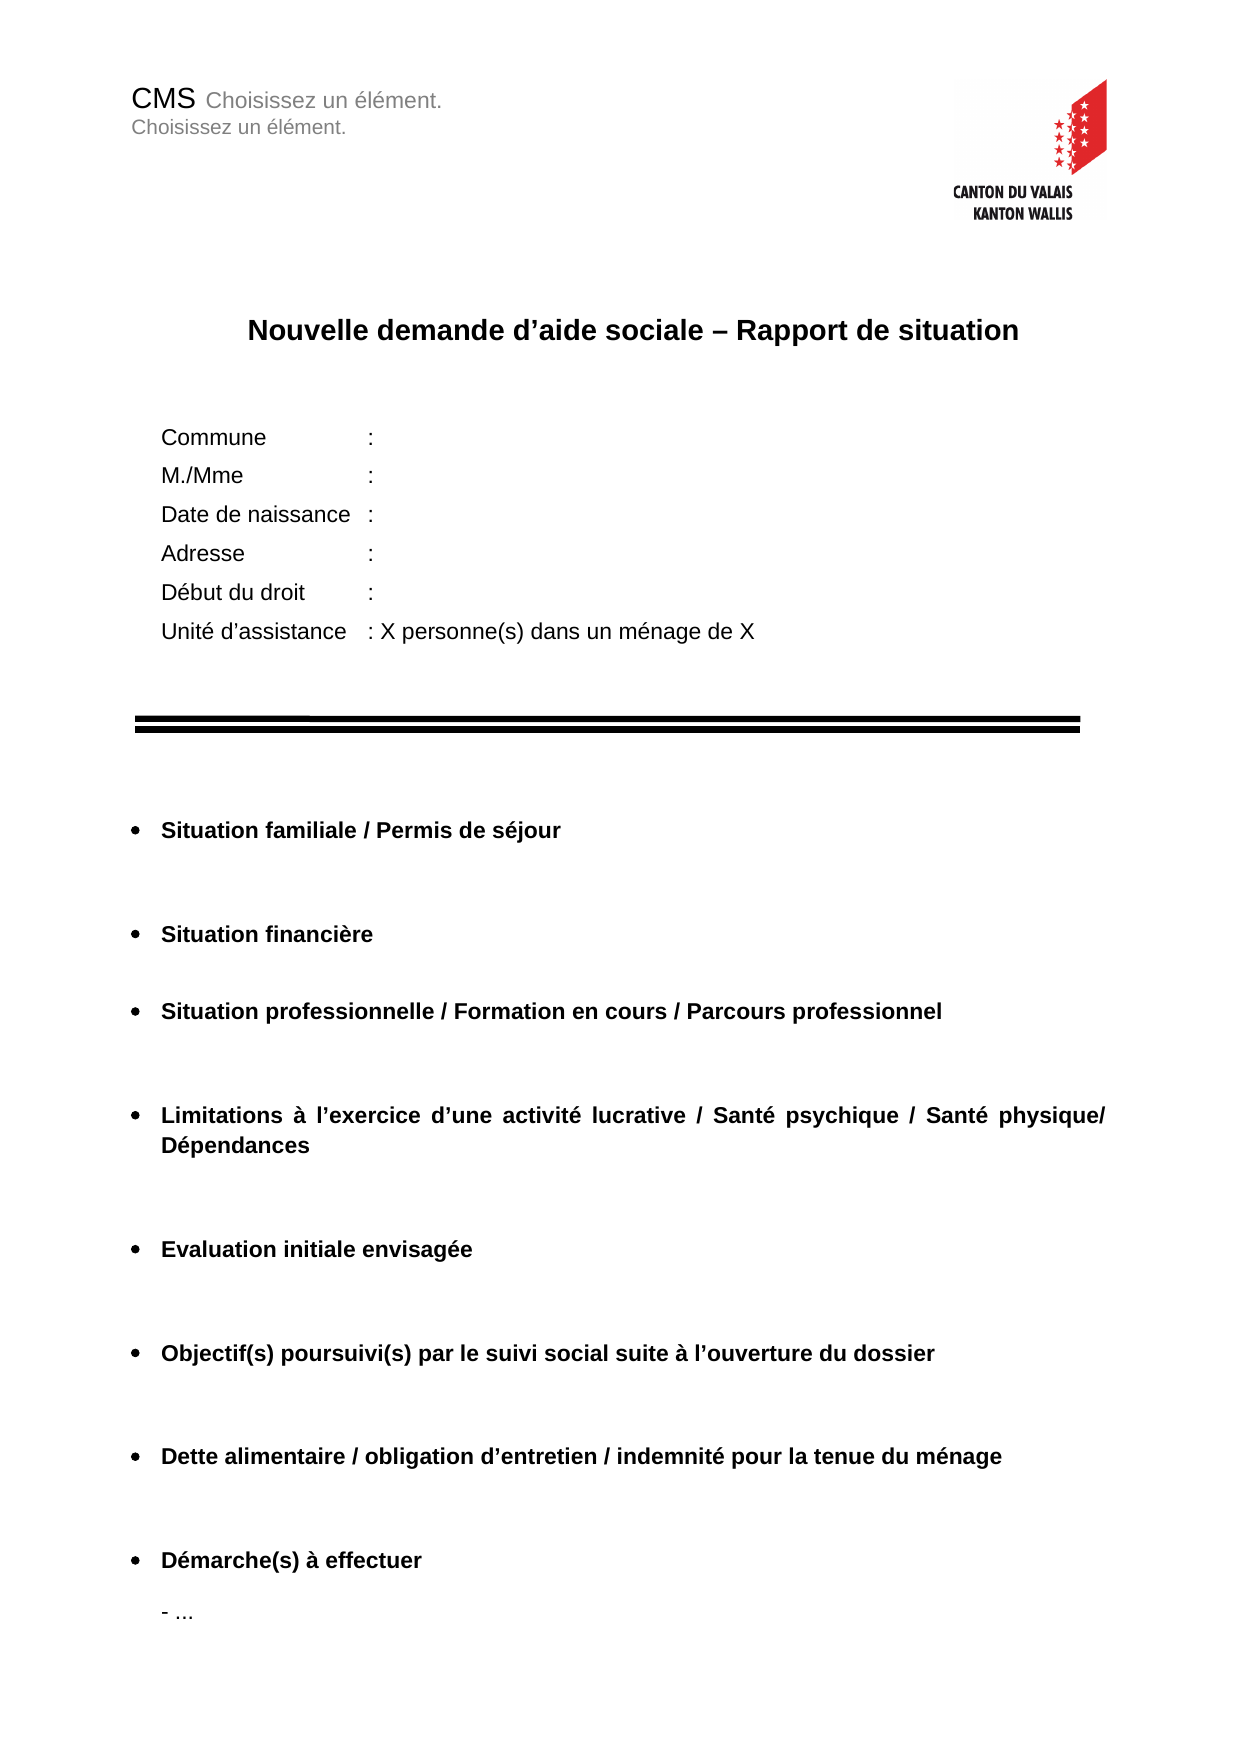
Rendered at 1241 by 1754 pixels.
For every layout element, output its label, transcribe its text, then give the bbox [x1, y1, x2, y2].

text Commune : [161, 423, 1107, 450]
list Situation familiale / Permis de séjour [131, 817, 1107, 843]
list Evaluation initiale envisagée [131, 1236, 1107, 1262]
text Adresse : [161, 540, 1107, 566]
text Nouvelle demande d’aide sociale – Rapport de situation [161, 312, 1107, 346]
text Date de naissance : [161, 501, 1107, 527]
text Début du droit : [161, 579, 1107, 605]
list Objectif(s) poursuivi(s) par le suivi social suite à l’ouverture du dossier [131, 1339, 1107, 1366]
picture [953, 79, 1107, 220]
list Démarche(s) à effectuer [131, 1547, 1107, 1573]
text CMS [131, 81, 953, 114]
list Situation financière [131, 921, 1107, 947]
list Dette alimentaire / obligation d’entretien / indemnité pour la tenue du ménage [131, 1443, 1107, 1469]
list Situation professionnelle / Formation en cours / Parcours professionnel [131, 998, 1107, 1024]
text M./Mme : [161, 462, 1107, 489]
list Limitations à l’exercice d’une activité lucrative / Santé psychique / Santé physique/ Dépendances [131, 1102, 1107, 1158]
text - ... [161, 1598, 1107, 1624]
text Unité d’assistance : X personne(s) dans un ménage de X [161, 618, 1107, 644]
